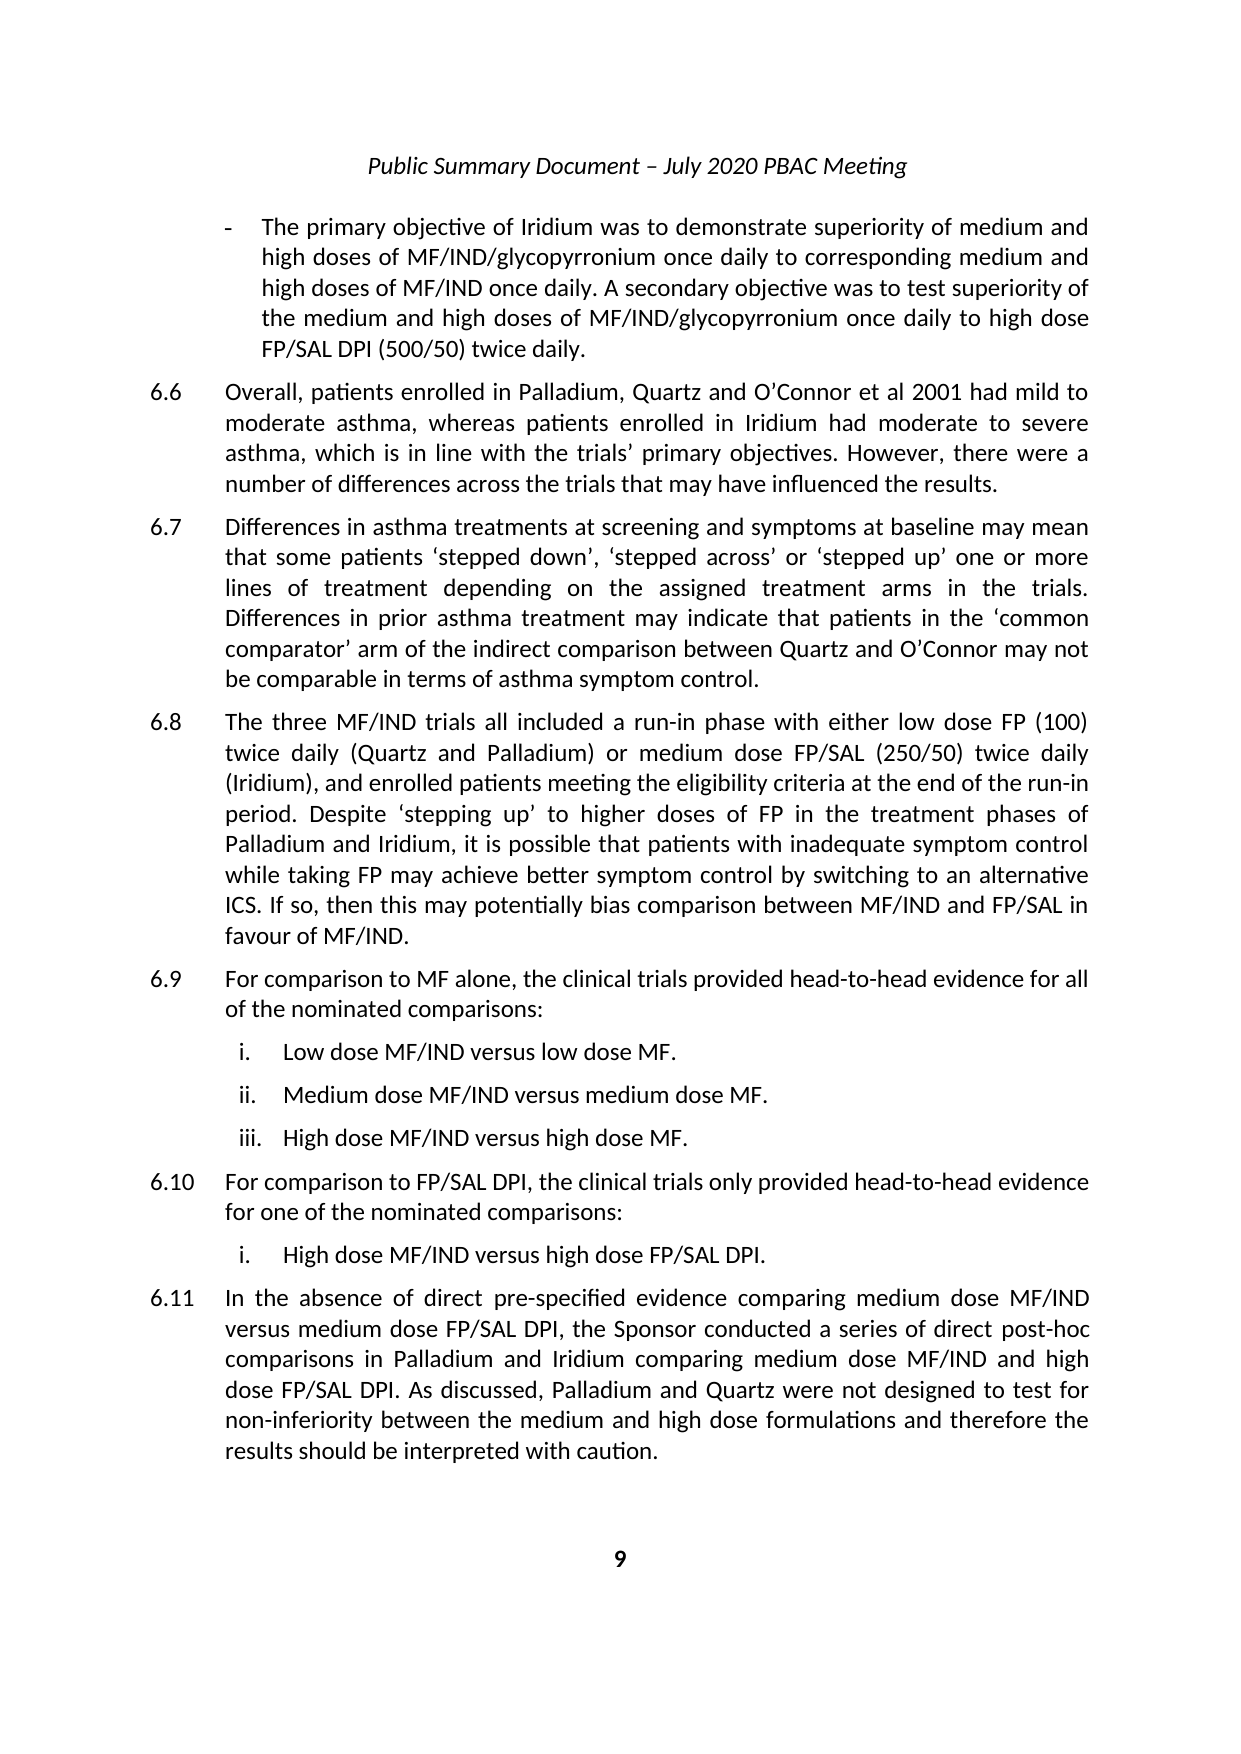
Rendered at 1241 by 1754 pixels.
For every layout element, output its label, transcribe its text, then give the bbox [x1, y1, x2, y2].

text Differences in asthma treatments at screening and symptoms at baseline may mean that some patients ‘stepped down’, ‘stepped across’ or ‘stepped up’ one or more lines of treatment depending on the assigned treatment arms in the trials. Differences in prior asthma treatment may indicate that patients in the ‘common comparator’ arm of the indirect comparison between Quartz and O’Connor may not be comparable in terms of asthma symptom control. [150, 511, 1090, 694]
list High dose MF/IND versus high dose MF. [239, 1123, 1090, 1153]
text Overall, patients enrolled in Palladium, Quartz and O’Connor et al 2001 had mild to moderate asthma, whereas patients enrolled in Iridium had moderate to severe asthma, which is in line with the trials’ primary objectives. However, there were a number of differences across the trials that may have influenced the results. [150, 376, 1090, 498]
list Low dose MF/IND versus low dose MF. [239, 1037, 1090, 1067]
text For comparison to MF alone, the clinical trials provided head-to-head evidence for all of the nominated comparisons: [150, 963, 1090, 1024]
list Medium dose MF/IND versus medium dose MF. [239, 1079, 1090, 1110]
text For comparison to FP/SAL DPI, the clinical trials only provided head-to-head evidence for one of the nominated comparisons: [150, 1166, 1090, 1227]
list The primary objective of Iridium was to demonstrate superiority of medium and high doses of MF/IND/glycopyrronium once daily to corresponding medium and high doses of MF/IND once daily. A secondary objective was to test superiority of the medium and high doses of MF/IND/glycopyrronium once daily to high dose FP/SAL DPI (500/50) twice daily. [224, 211, 1090, 364]
text In the absence of direct pre-specified evidence comparing medium dose MF/IND versus medium dose FP/SAL DPI, the Sponsor conducted a series of direct post-hoc comparisons in Palladium and Iridium comparing medium dose MF/IND and high dose FP/SAL DPI. As discussed, Palladium and Quartz were not designed to test for non-inferiority between the medium and high dose formulations and therefore the results should be interpreted with caution. [150, 1282, 1090, 1465]
text The three MF/IND trials all included a run-in phase with either low dose FP (100) twice daily (Quartz and Palladium) or medium dose FP/SAL (250/50) twice daily (Iridium), and enrolled patients meeting the eligibility criteria at the end of the run-in period. Despite ‘stepping up’ to higher doses of FP in the treatment phases of Palladium and Iridium, it is possible that patients with inadequate symptom control while taking FP may achieve better symptom control by switching to an alternative ICS. If so, then this may potentially bias comparison between MF/IND and FP/SAL in favour of MF/IND. [150, 706, 1090, 951]
list High dose MF/IND versus high dose FP/SAL DPI. [239, 1239, 1090, 1270]
